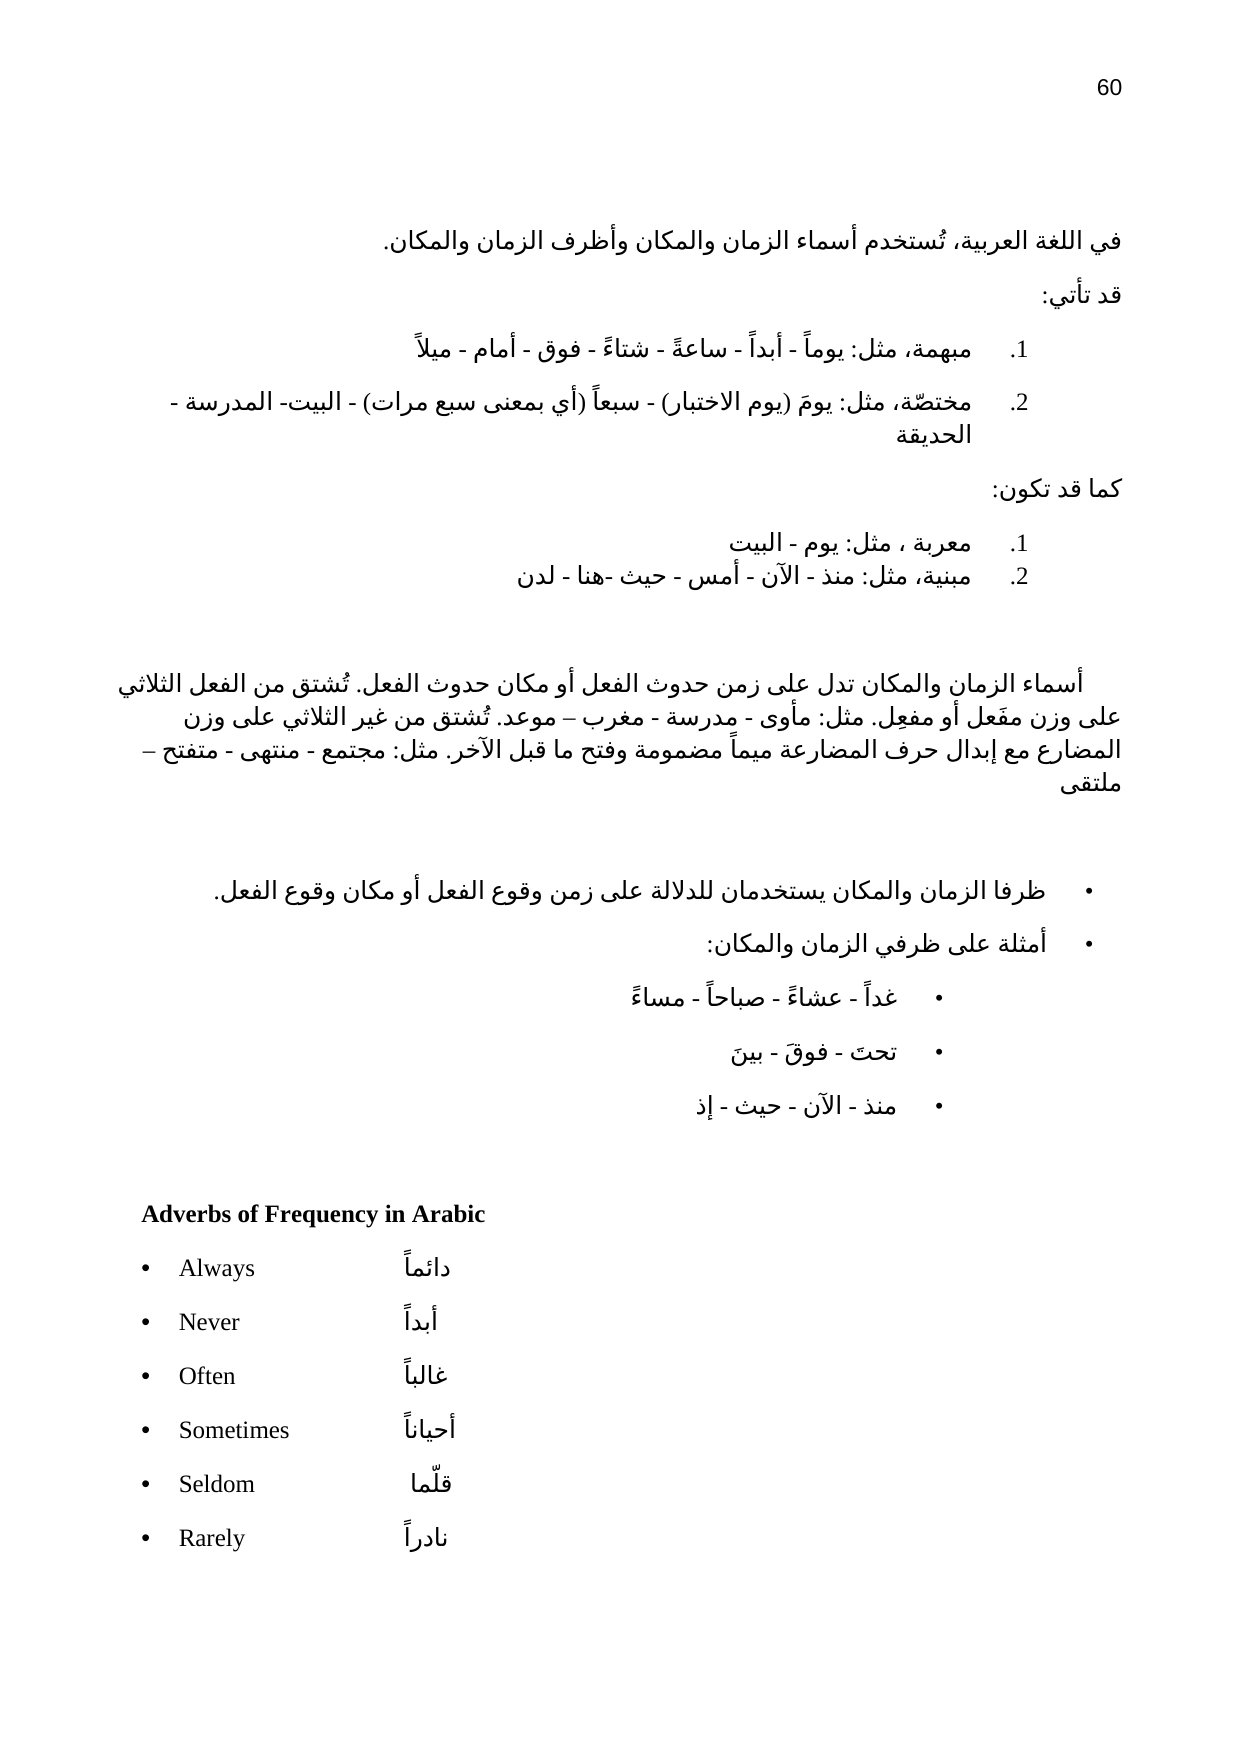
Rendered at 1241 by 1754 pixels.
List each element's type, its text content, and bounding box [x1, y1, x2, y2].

text أسماء الزمان والمكان تدل على زمن حدوث الفعل أو مكان حدوث الفعل. تُشتق من الفعل الثلاثي على وزن مفَعل أو مفعِل. مثل: مأوى - مدرسة - مغرب – موعد. تُشتق من غير الثلاثي على وزن المضارع مع إبدال حرف المضارعة ميماً مضمومة وفتح ما قبل الآخر. مثل: مجتمع - منتهى - متفتح – ملتقى [103, 669, 1122, 797]
list ظرفا الزمان والمكان يستخدمان للدلالة على زمن وقوع الفعل أو مكان وقوع الفعل. [103, 876, 1085, 904]
text قد تأتي: [103, 280, 1122, 308]
list مبهمة، مثل: يوماً - أبداً - ساعةً - شتاءً - فوق - أمام - ميلاً [103, 334, 1010, 362]
list Always دائماً [141, 1253, 1122, 1282]
list Sometimes أحياناً [141, 1414, 1122, 1443]
list Often غالباً [141, 1361, 1122, 1389]
list مبنية، مثل: منذ - الآن - أمس - حيث -هنا - لدن [103, 561, 1010, 590]
list منذ - الآن - حيث - إذ [103, 1091, 935, 1120]
list مختصّة، مثل: يومَ (يوم الاختبار) - سبعاً (أي بمعنى سبع مرات) - البيت- المدرسة -الحديقة [103, 387, 1010, 449]
list Never أبداً [141, 1307, 1122, 1336]
text Adverbs of Frequency in Arabic [103, 1199, 1122, 1228]
list Rarely نادراً [141, 1522, 1122, 1551]
list Seldom قلّما [141, 1468, 1122, 1497]
text كما قد تكون: [103, 474, 1122, 503]
list تحتَ - فوقَ - بينَ [103, 1037, 935, 1066]
text في اللغة العربية، تُستخدم أسماء الزمان والمكان وأظرف الزمان والمكان. [103, 226, 1122, 255]
list معربة ، مثل: يوم - البيت [103, 528, 1010, 557]
list غداً - عشاءً - صباحاً - مساءً [103, 983, 935, 1012]
list أمثلة على ظرفي الزمان والمكان: [103, 929, 1085, 958]
